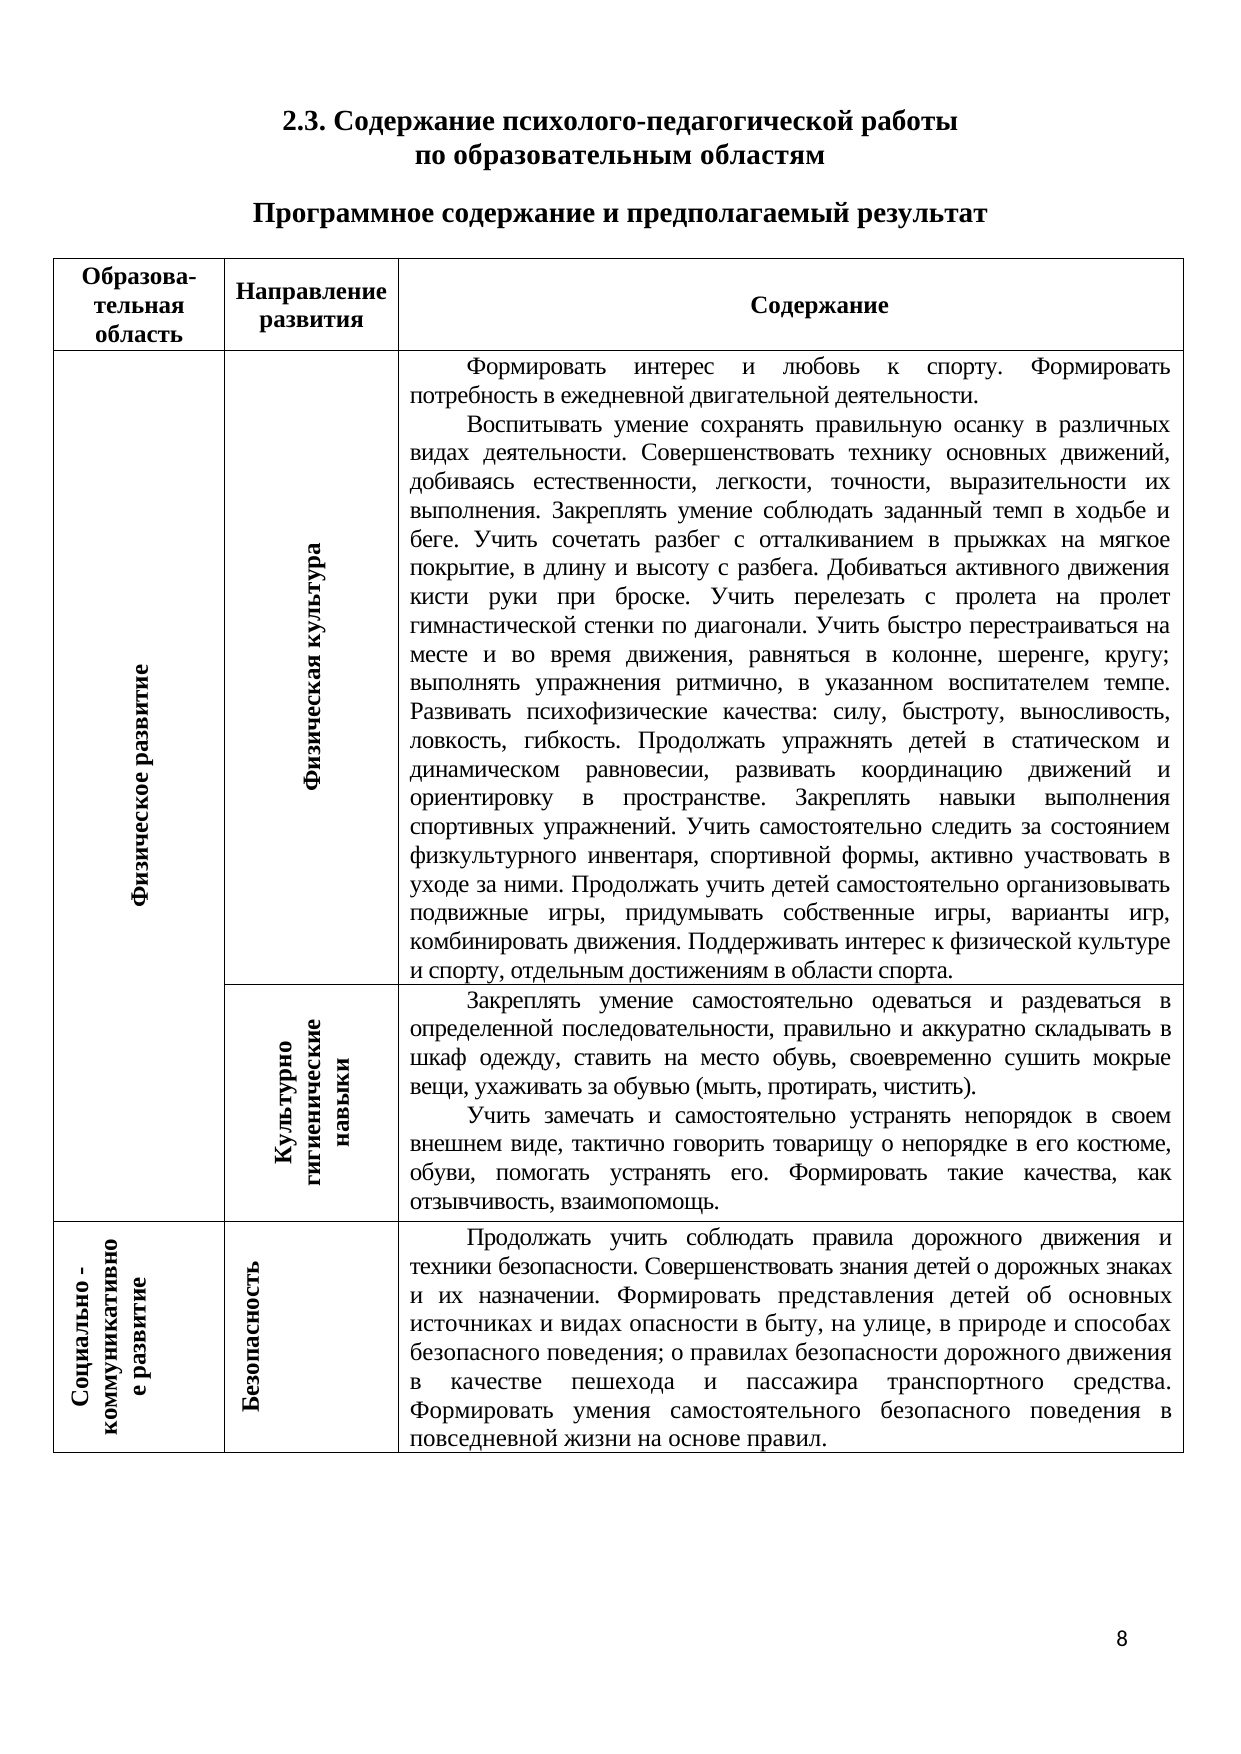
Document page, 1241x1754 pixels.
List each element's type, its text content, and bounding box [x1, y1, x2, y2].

table_cell Закреплять умение самостоятельно одеваться и раздеваться в определенной последовательности, правильно и аккуратно складывать в шкаф одежду, ставить на место обувь, своевременно сушить мокрые вещи, ухаживать за обувью (мыть, протирать, чистить). Учить замечать и самостоятельно устранять непорядок в своем внешнем виде, тактично говорить товарищу о непорядке в его костюме, обуви, помогать устранять его. Формировать такие качества, как отзывчивость, взаимопомощь. [399, 985, 1183, 1221]
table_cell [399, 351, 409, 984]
text по образовательным областям [112, 137, 1128, 171]
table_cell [54, 1222, 224, 1452]
table_header Образова- тельная область [54, 259, 224, 350]
table_cell Безопасность [225, 1222, 398, 1452]
table_cell Продолжать учить соблюдать правила дорожного движения и техники безопасности. Совершенствовать знания детей о дорожных знаках и их назначении. Формировать представления детей об основных источниках и видах опасности в быту, на улице, в природе и способах безопасного поведения; о правилах безопасности дорожного движения в качестве пешехода и пассажира транспортного средства. Формировать умения самостоятельного безопасного поведения в повседневной жизни на основе правил. [399, 1222, 1183, 1452]
text Программное содержание и предполагаемый результат [112, 196, 1128, 229]
table_cell Физическое развитие [54, 351, 224, 1221]
text 2.3. Содержание психолого-педагогической работы [112, 103, 1128, 137]
table_header Направление развития [225, 259, 398, 350]
table_cell Культурно гигиенические навыки [225, 985, 398, 1221]
table_cell Физическая культура [225, 351, 398, 984]
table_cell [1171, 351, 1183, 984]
table_header Содержание [399, 259, 1183, 350]
